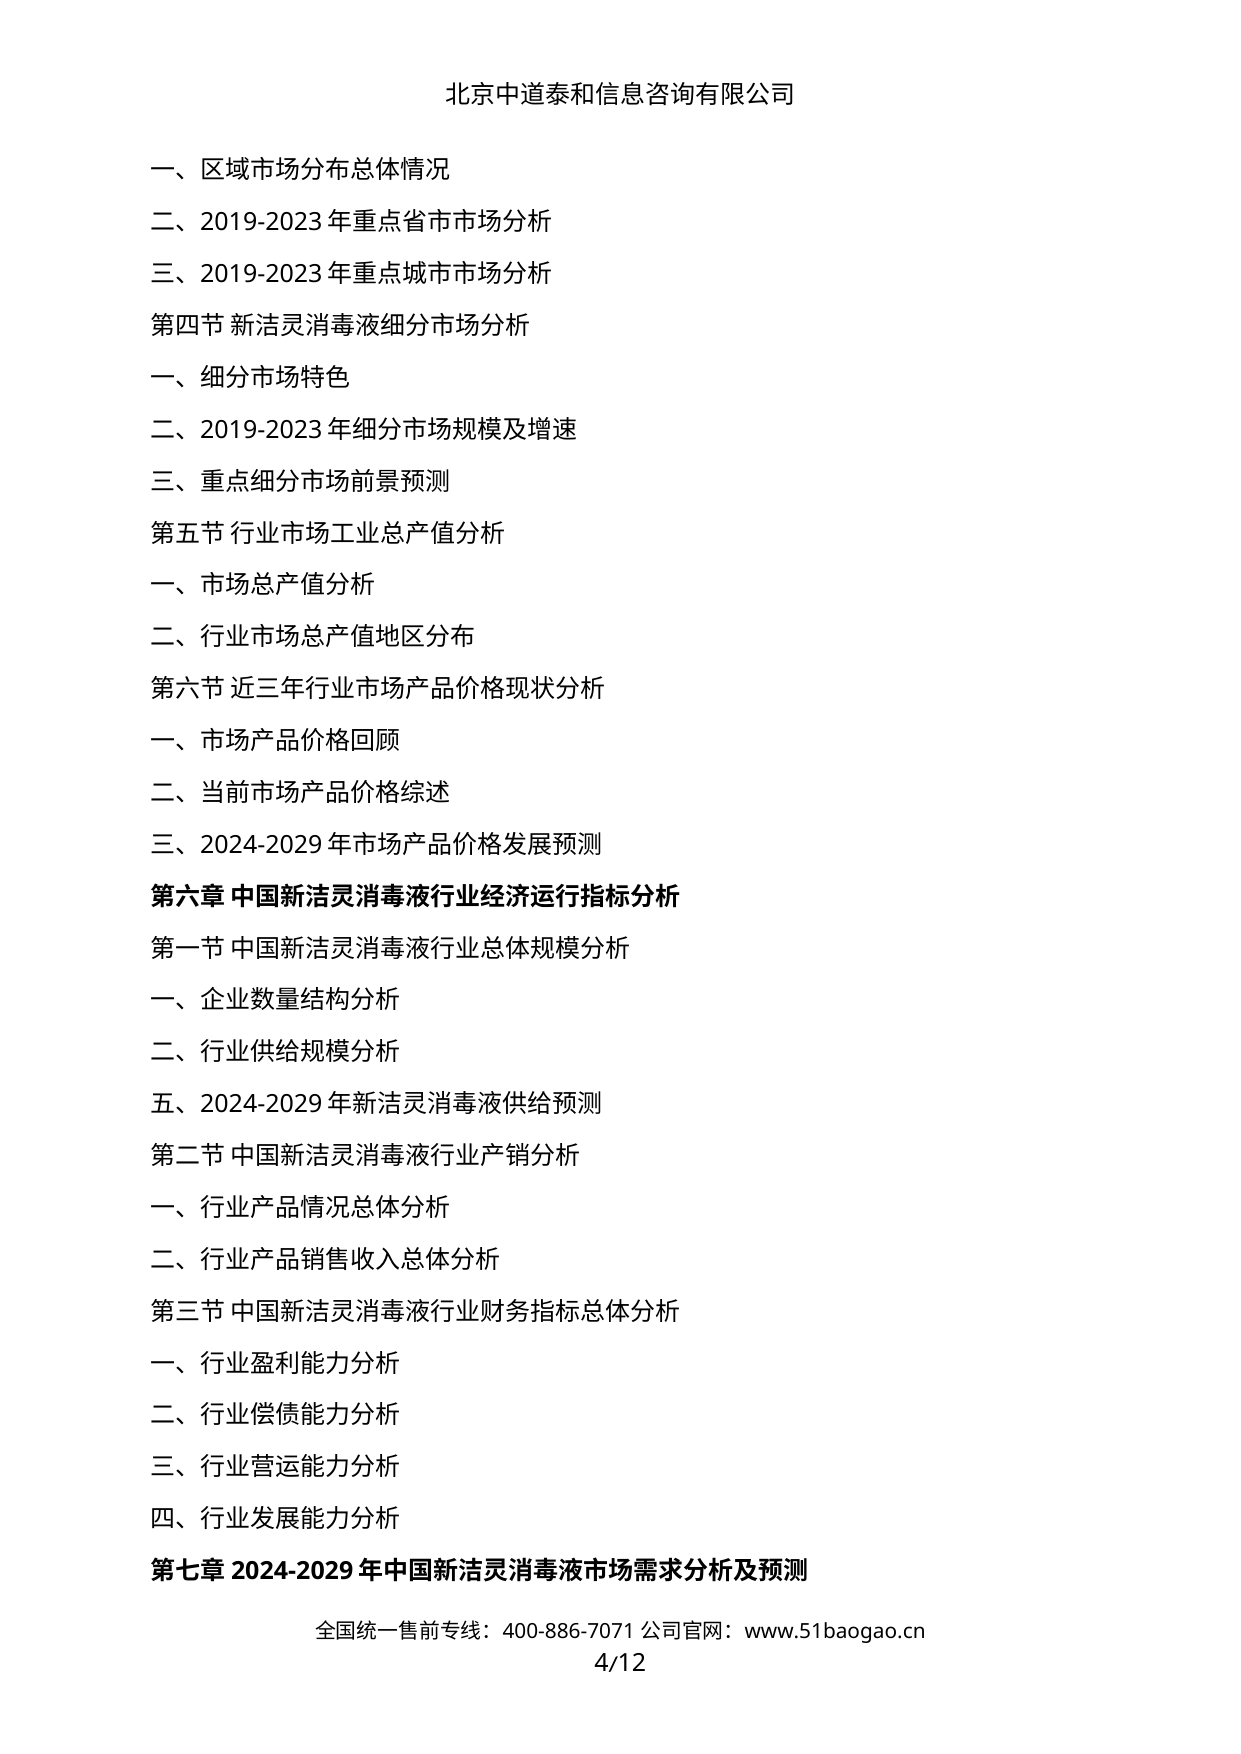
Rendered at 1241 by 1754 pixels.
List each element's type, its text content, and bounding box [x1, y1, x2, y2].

text 一、市场总产值分析 [150, 565, 1090, 601]
text 二、行业市场总产值地区分布 [150, 617, 1090, 653]
text 二、行业产品销售收入总体分析 [150, 1239, 1090, 1276]
text 二、2019-2023年重点省市市场分析 [150, 202, 1090, 238]
text 第六章 中国新洁灵消毒液行业经济运行指标分析 [150, 876, 1090, 912]
text 一、市场产品价格回顾 [150, 721, 1090, 757]
text 二、行业偿债能力分析 [150, 1395, 1090, 1431]
text 一、行业盈利能力分析 [150, 1343, 1090, 1379]
text 第一节 中国新洁灵消毒液行业总体规模分析 [150, 928, 1090, 964]
text 五、2024-2029年新洁灵消毒液供给预测 [150, 1084, 1090, 1120]
text 第五节 行业市场工业总产值分析 [150, 513, 1090, 549]
text 二、2019-2023年细分市场规模及增速 [150, 409, 1090, 446]
text 三、2024-2029年市场产品价格发展预测 [150, 824, 1090, 861]
text 四、行业发展能力分析 [150, 1499, 1090, 1535]
text 三、行业营运能力分析 [150, 1447, 1090, 1483]
text 一、行业产品情况总体分析 [150, 1187, 1090, 1224]
text 一、细分市场特色 [150, 357, 1090, 394]
text 第四节 新洁灵消毒液细分市场分析 [150, 306, 1090, 342]
text 第三节 中国新洁灵消毒液行业财务指标总体分析 [150, 1291, 1090, 1327]
text 一、企业数量结构分析 [150, 980, 1090, 1016]
text 三、重点细分市场前景预测 [150, 461, 1090, 497]
text 第六节 近三年行业市场产品价格现状分析 [150, 669, 1090, 705]
text 二、行业供给规模分析 [150, 1032, 1090, 1068]
text 三、2019-2023年重点城市市场分析 [150, 254, 1090, 290]
text 第七章 2024-2029年中国新洁灵消毒液市场需求分析及预测 [150, 1551, 1090, 1587]
text 第二节 中国新洁灵消毒液行业产销分析 [150, 1136, 1090, 1172]
text 一、区域市场分布总体情况 [150, 150, 1090, 186]
text 二、当前市场产品价格综述 [150, 772, 1090, 809]
